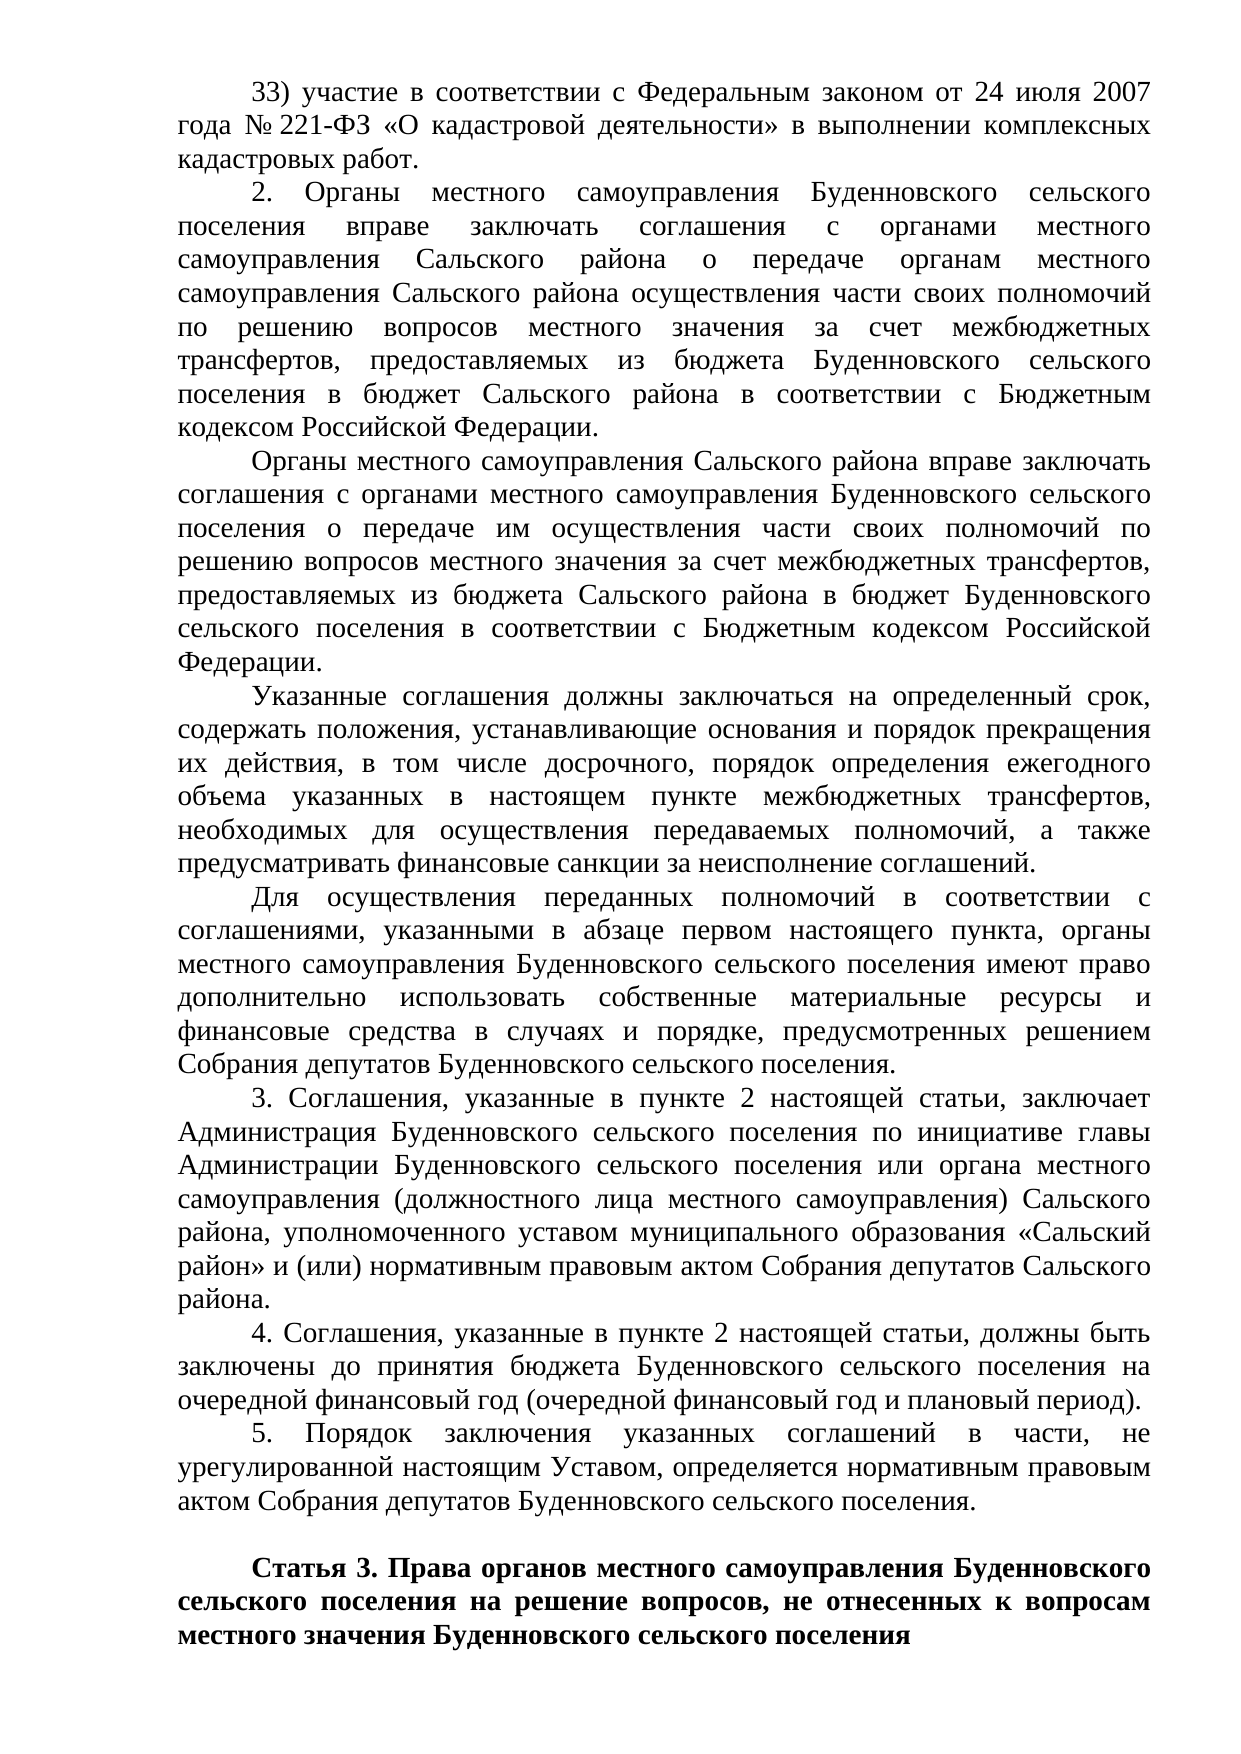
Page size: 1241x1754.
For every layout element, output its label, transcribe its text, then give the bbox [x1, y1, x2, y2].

text Статья 3. Права органов местного самоуправления Буденновского сельского поселения на решение вопросов, не отнесенных к вопросам местного значения Буденновского сельского поселения [177, 1550, 1152, 1650]
text Органы местного самоуправления Сальского района вправе заключать соглашения с органами местного самоуправления Буденновского сельского поселения о передаче им осуществления части своих полномочий по решению вопросов местного значения за счет межбюджетных трансфертов, предоставляемых из бюджета Сальского района в бюджет Буденновского сельского поселения в соответствии с Бюджетным кодексом Российской Федерации. [177, 443, 1152, 678]
text 5. Порядок заключения указанных соглашений в части, не урегулированной настоящим Уставом, определяется нормативным правовым актом Собрания депутатов Буденновского сельского поселения. [177, 1416, 1152, 1516]
text 2. Органы местного самоуправления Буденновского сельского поселения вправе заключать соглашения с органами местного самоуправления Сальского района о передаче органам местного самоуправления Сальского района осуществления части своих полномочий по решению вопросов местного значения за счет межбюджетных трансфертов, предоставляемых из бюджета Буденновского сельского поселения в бюджет Сальского района в соответствии с Бюджетным кодексом Российской Федерации. [177, 174, 1152, 443]
text 33) участие в соответствии с Федеральным законом от 24 июля 2007 года № 221-ФЗ «О кадастровой деятельности» в выполнении комплексных кадастровых работ. [177, 74, 1152, 174]
text 4. Соглашения, указанные в пункте 2 настоящей статьи, должны быть заключены до принятия бюджета Буденновского сельского поселения на очередной финансовый год (очередной финансовый год и плановый период). [177, 1315, 1152, 1416]
text Указанные соглашения должны заключаться на определенный срок, содержать положения, устанавливающие основания и порядок прекращения их действия, в том числе досрочного, порядок определения ежегодного объема указанных в настоящем пункте межбюджетных трансфертов, необходимых для осуществления передаваемых полномочий, а также предусматривать финансовые санкции за неисполнение соглашений. [177, 678, 1152, 879]
text Для осуществления переданных полномочий в соответствии с соглашениями, указанными в абзаце первом настоящего пункта, органы местного самоуправления Буденновского сельского поселения имеют право дополнительно использовать собственные материальные ресурсы и финансовые средства в случаях и порядке, предусмотренных решением Собрания депутатов Буденновского сельского поселения. [177, 879, 1152, 1080]
text 3. Соглашения, указанные в пункте 2 настоящей статьи, заключает Администрация Буденновского сельского поселения по инициативе главы Администрации Буденновского сельского поселения или органа местного самоуправления (должностного лица местного самоуправления) Сальского района, уполномоченного уставом муниципального образования «Сальский район» и (или) нормативным правовым актом Собрания депутатов Сальского района. [177, 1080, 1152, 1315]
